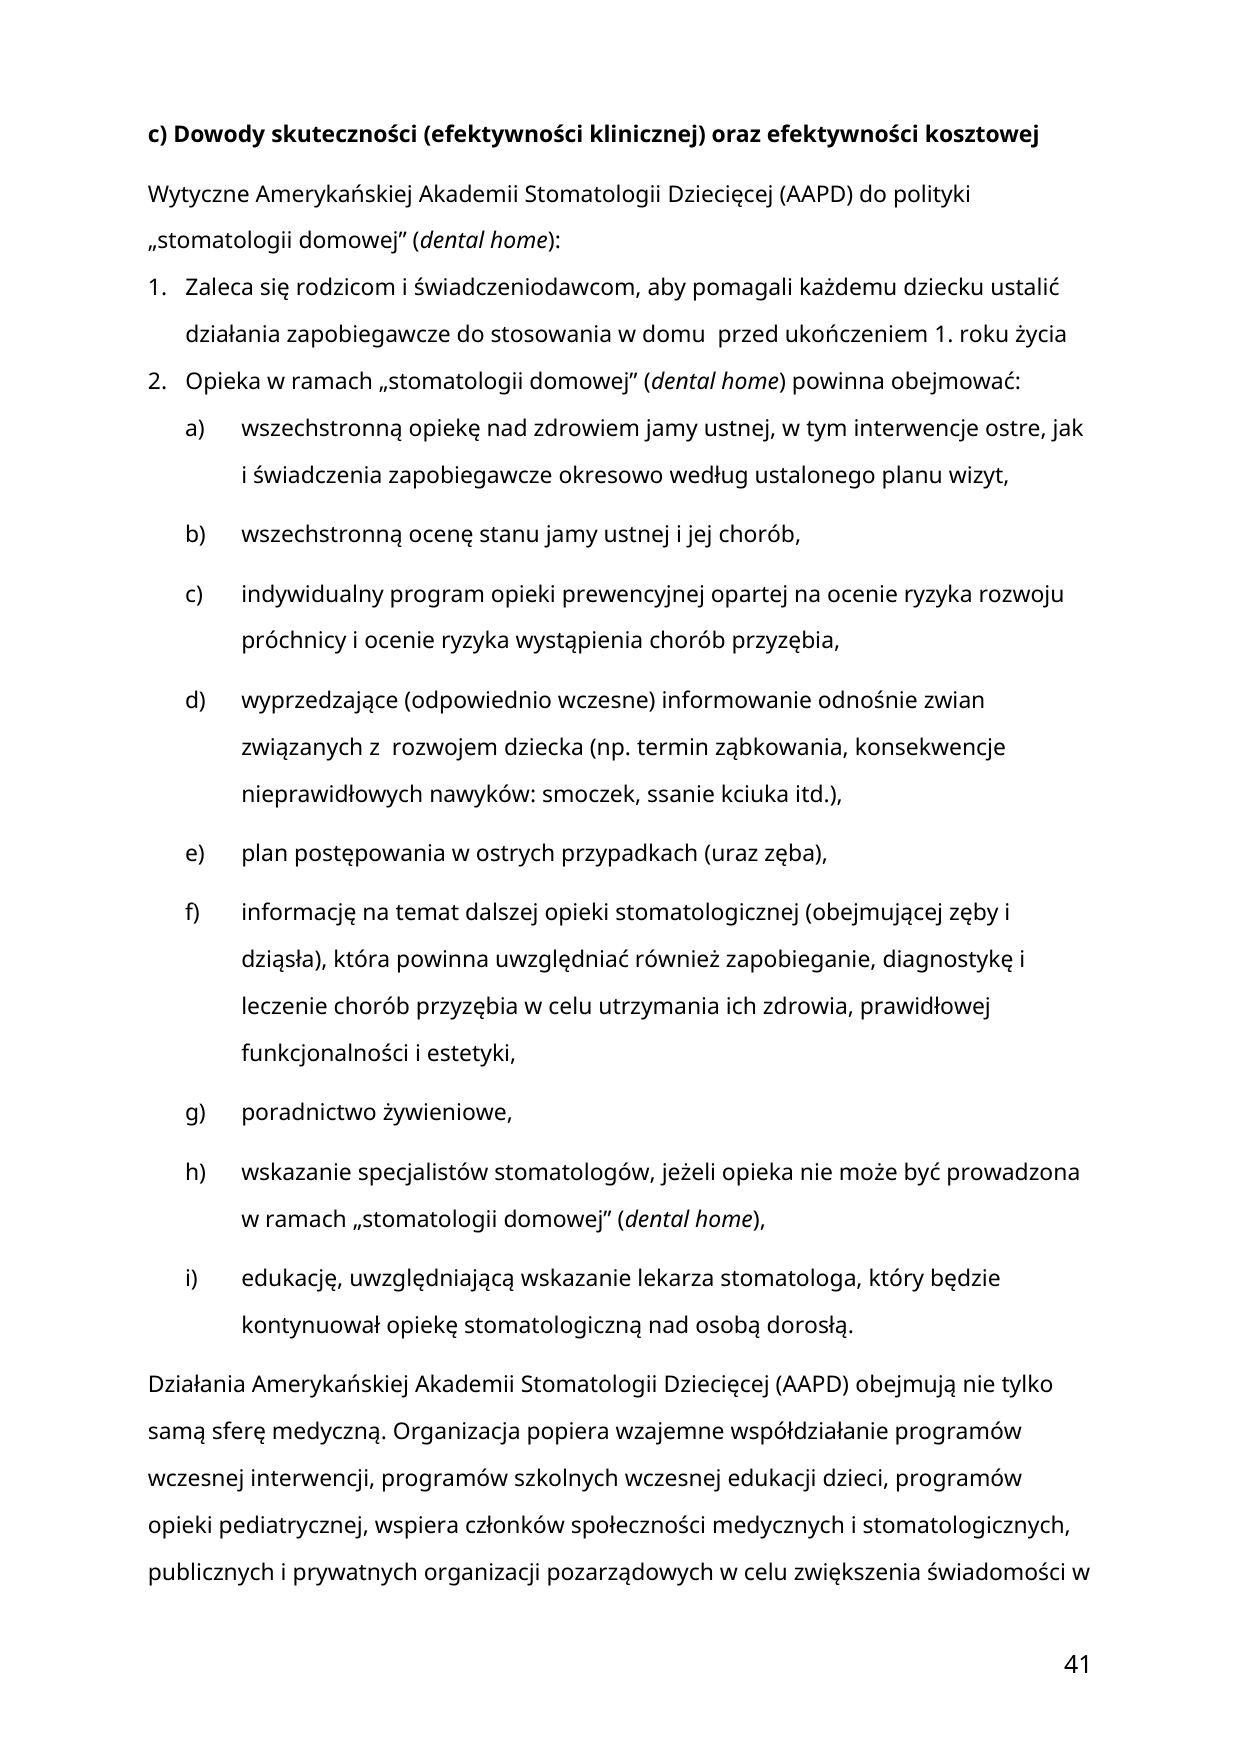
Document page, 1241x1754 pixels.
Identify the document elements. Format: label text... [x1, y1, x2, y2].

list plan postępowania w ostrych przypadkach (uraz zęba), [185, 837, 1093, 868]
list indywidualny program opieki prewencyjnej opartej na ocenie ryzyka rozwoju próchnicy i ocenie ryzyka wystąpienia chorób przyzębia, [185, 578, 1093, 656]
text Wytyczne Amerykańskiej Akademii Stomatologii Dziecięcej (AAPD) do polityki „stomatologii domowej” (dental home): [148, 178, 1093, 256]
list Zaleca się rodzicom i świadczeniodawcom, aby pomagali każdemu dziecku ustalić działania zapobiegawcze do stosowania w domu przed ukończeniem 1. roku życia [148, 271, 1093, 349]
list edukację, uwzględniającą wskazanie lekarza stomatologa, który będzie kontynuował opiekę stomatologiczną nad osobą dorosłą. [185, 1262, 1093, 1340]
list poradnictwo żywieniowe, [185, 1096, 1093, 1128]
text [148, 1368, 1093, 1587]
list Opieka w ramach „stomatologii domowej” (dental home) powinna obejmować: [148, 365, 1093, 396]
subtitle c) Dowody skuteczności (efektywności klinicznej) oraz efektywności kosztowej [148, 118, 1093, 149]
list wszechstronną opiekę nad zdrowiem jamy ustnej, w tym interwencje ostre, jak i świadczenia zapobiegawcze okresowo według ustalonego planu wizyt, [185, 412, 1093, 490]
list informację na temat dalszej opieki stomatologicznej (obejmującej zęby i dziąsła), która powinna uwzględniać również zapobieganie, diagnostykę i leczenie chorób przyzębia w celu utrzymania ich zdrowia, prawidłowej funkcjonalności i estetyki, [185, 896, 1093, 1068]
list wskazanie specjalistów stomatologów, jeżeli opieka nie może być prowadzona w ramach „stomatologii domowej” (dental home), [185, 1156, 1093, 1234]
list wyprzedzające (odpowiednio wczesne) informowanie odnośnie zwian związanych z rozwojem dziecka (np. termin ząbkowania, konsekwencje nieprawidłowych nawyków: smoczek, ssanie kciuka itd.), [185, 684, 1093, 809]
list wszechstronną ocenę stanu jamy ustnej i jej chorób, [185, 518, 1093, 549]
